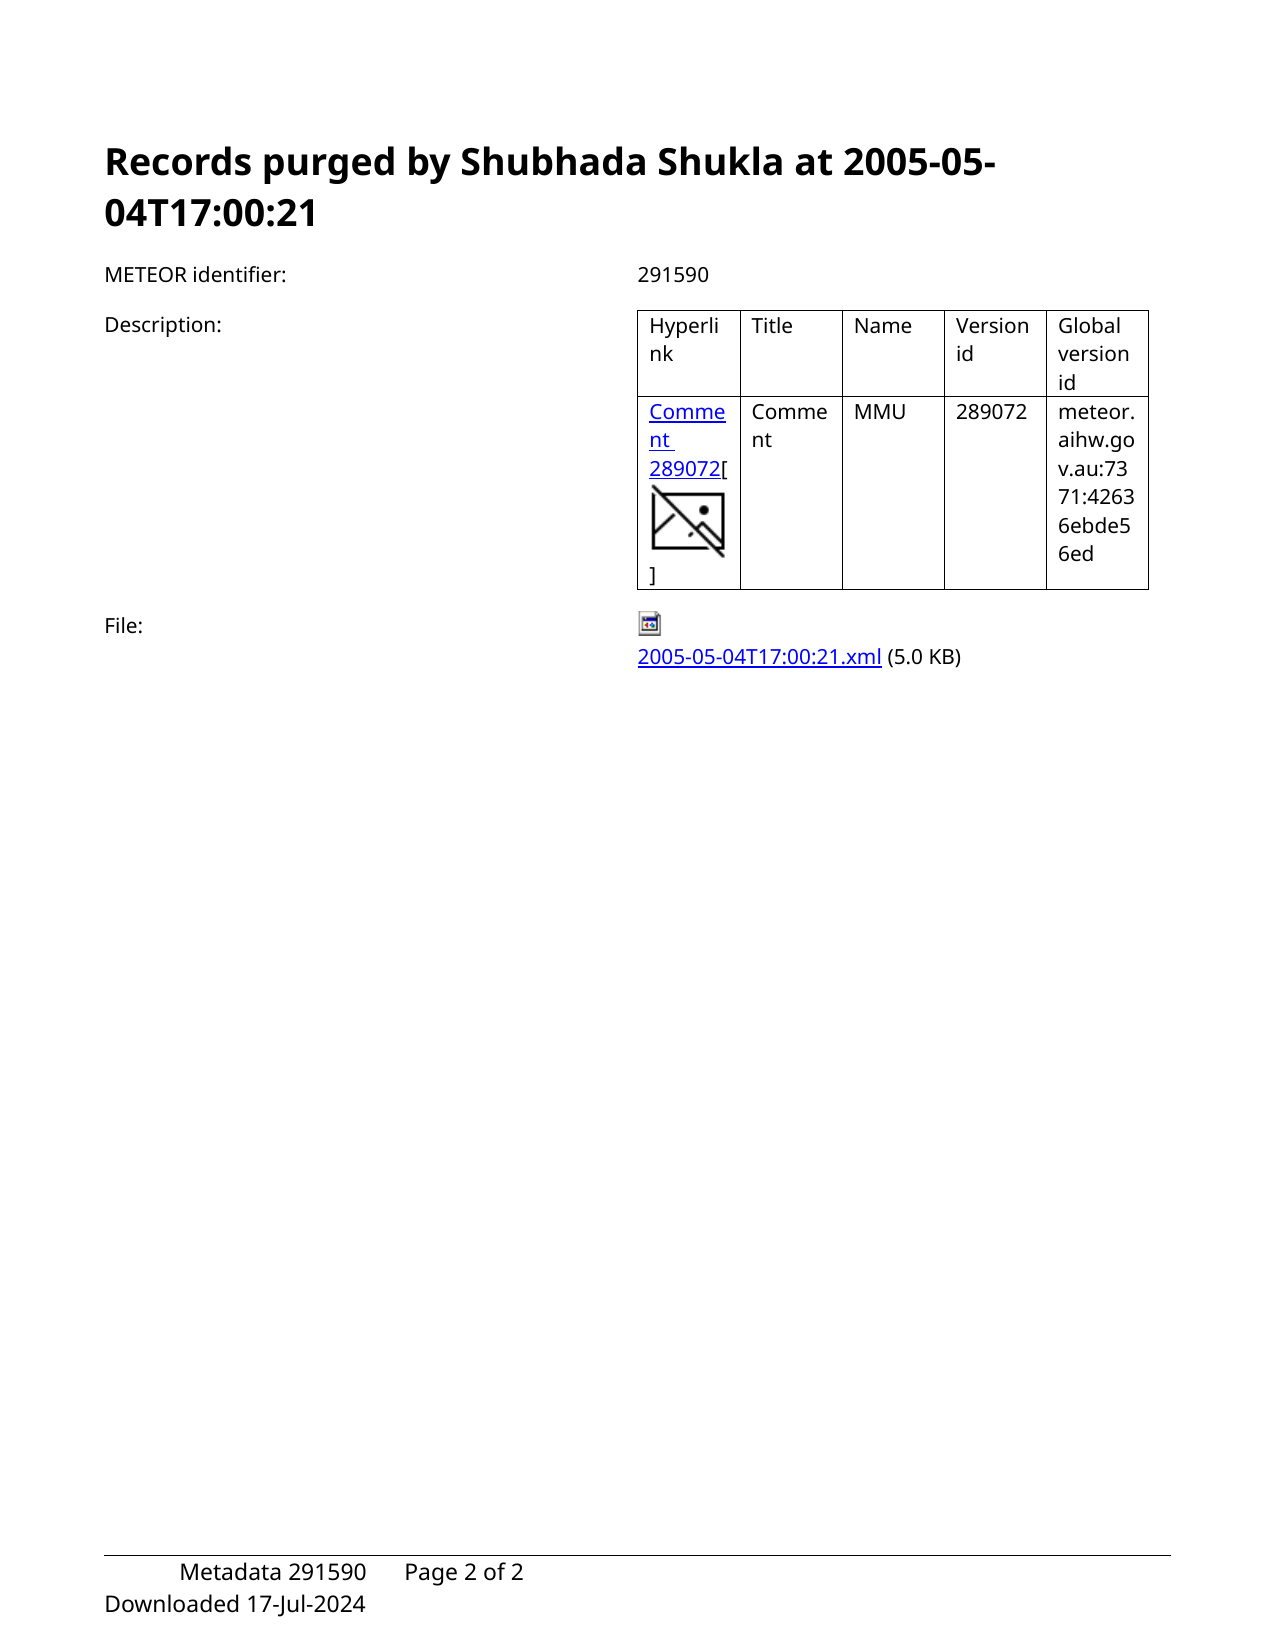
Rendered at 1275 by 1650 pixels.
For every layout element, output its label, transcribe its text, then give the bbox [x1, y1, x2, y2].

table_cell [626, 299, 1159, 601]
table_cell File: [93, 601, 626, 712]
table_header METEOR identifier: [93, 250, 626, 299]
table_header 291590 [626, 250, 1159, 299]
table_cell 2005-05-04T17:00:21.xml (5.0 KB) [626, 601, 1159, 712]
subtitle Records purged by Shubhada Shukla at 2005-05-04T17:00:21 [104, 135, 1171, 237]
table_cell Description: [93, 299, 626, 601]
